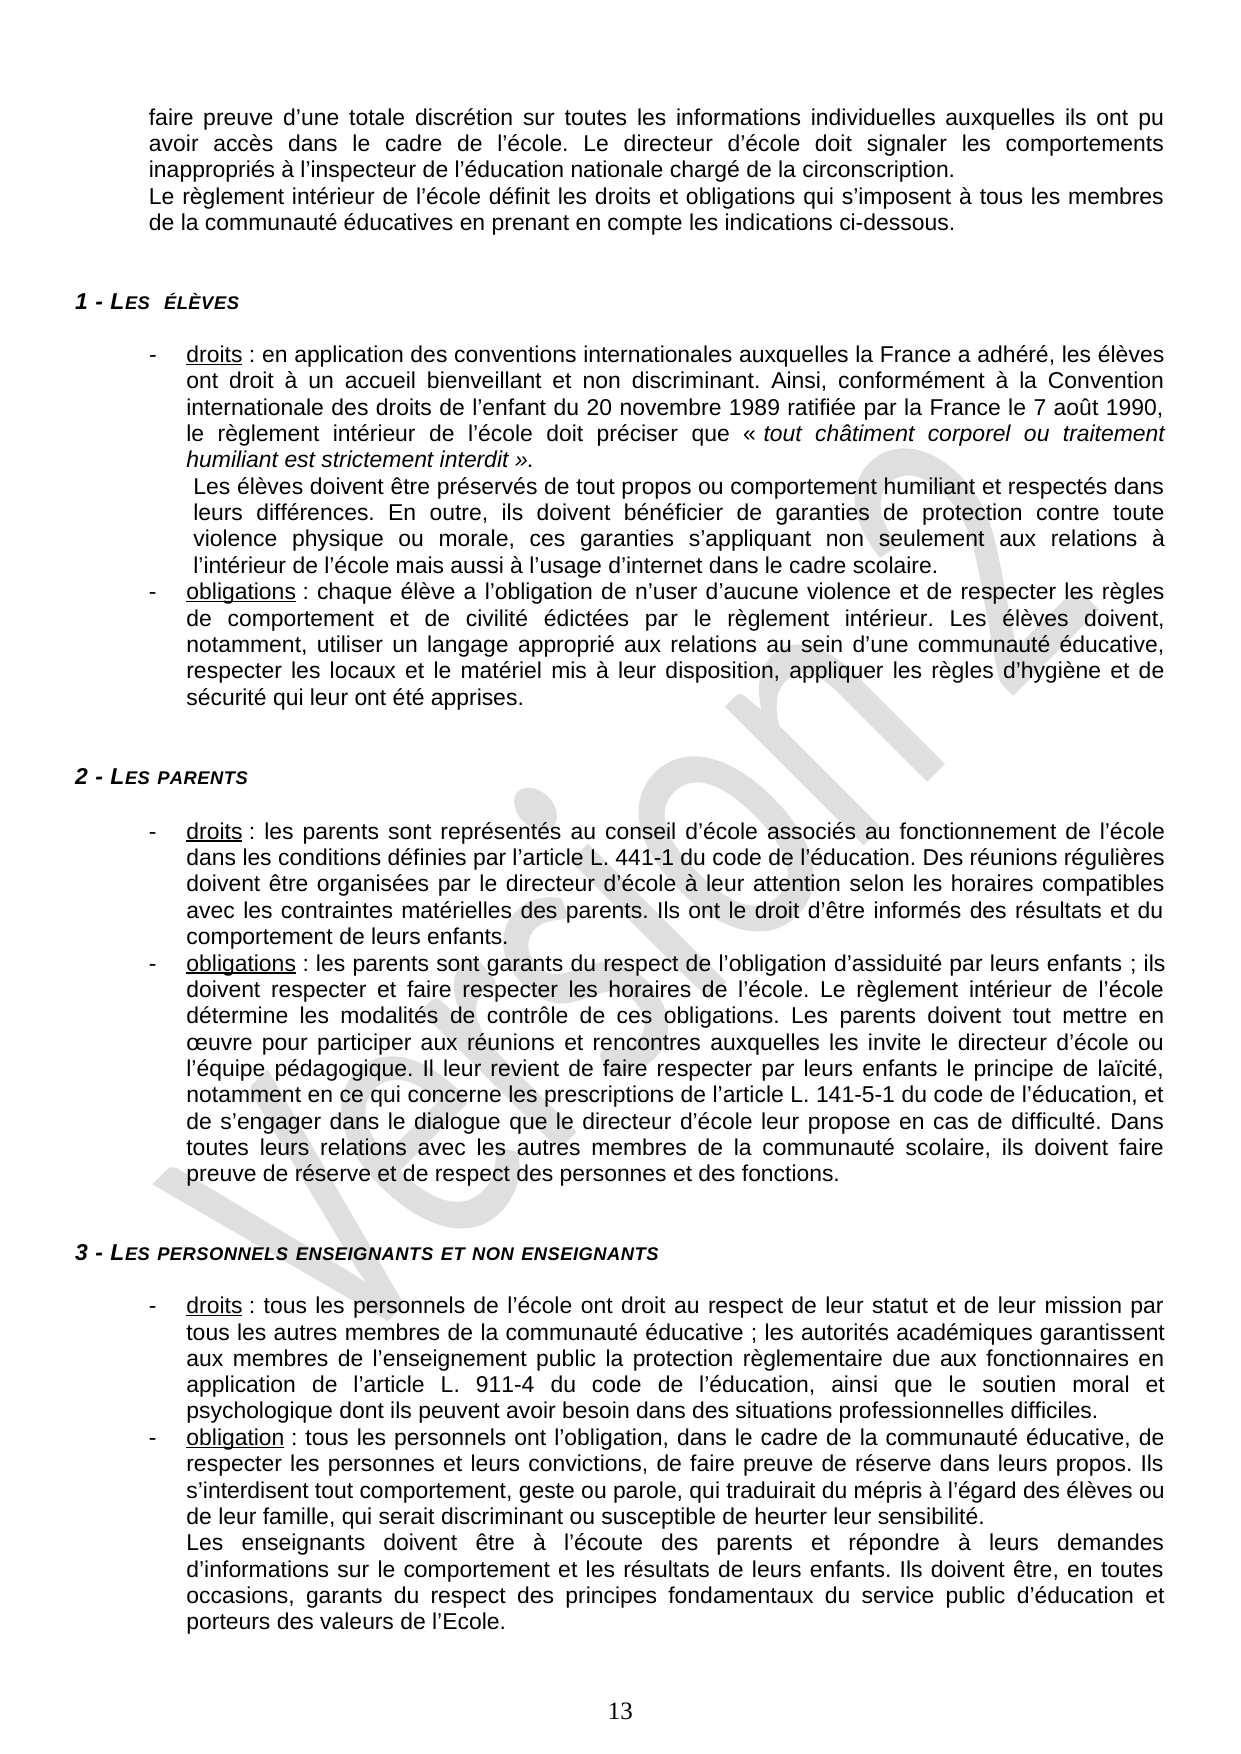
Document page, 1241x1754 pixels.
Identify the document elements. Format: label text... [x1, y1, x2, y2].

subtitle 2 - Les parents [75, 763, 1165, 789]
text Le règlement intérieur de l’école définit les droits et obligations qui s’imposent à tous les membres de la communauté éducatives en prenant en compte les indications ci-dessous. [149, 183, 1165, 236]
text Les élèves doivent être préservés de tout propos ou comportement humiliant et respectés dans leurs différences. En outre, ils doivent bénéficier de garanties de protection contre toute violence physique ou morale, ces garanties s’appliquant non seulement aux relations à l’intérieur de l’école mais aussi à l’usage d’internet dans le cadre scolaire. [193, 473, 1165, 578]
list droits : les parents sont représentés au conseil d’école associés au fonctionnement de l’école dans les conditions définies par l’article L. 441-1 du code de l’éducation. Des réunions régulières doivent être organisées par le directeur d’école à leur attention selon les horaires compatibles avec les contraintes matérielles des parents. Ils ont le droit d’être informés des résultats et du comportement de leurs enfants. [149, 818, 1165, 949]
subtitle 1 - Les élèves [75, 288, 1165, 314]
text Les enseignants doivent être à l’écoute des parents et répondre à leurs demandes d’informations sur le comportement et les résultats de leurs enfants. Ils doivent être, en toutes occasions, garants du respect des principes fondamentaux du service public d’éducation et porteurs des valeurs de l’Ecole. [186, 1529, 1165, 1635]
list obligations : les parents sont garants du respect de l’obligation d’assiduité par leurs enfants ; ils doivent respecter et faire respecter les horaires de l’école. Le règlement intérieur de l’école détermine les modalités de contrôle de ces obligations. Les parents doivent tout mettre en œuvre pour participer aux réunions et rencontres auxquelles les invite le directeur d’école ou l’équipe pédagogique. Il leur revient de faire respecter par leurs enfants le principe de laïcité, notamment en ce qui concerne les prescriptions de l’article L. 141-5-1 du code de l’éducation, et de s’engager dans le dialogue que le directeur d’école leur propose en cas de difficulté. Dans toutes leurs relations avec les autres membres de la communauté scolaire, ils doivent faire preuve de réserve et de respect des personnes et des fonctions. [149, 949, 1165, 1187]
list droits : en application des conventions internationales auxquelles la France a adhéré, les élèves ont droit à un accueil bienveillant et non discriminant. Ainsi, conformément à la Convention internationale des droits de l’enfant du 20 novembre 1989 ratifiée par la France le 7 août 1990, le règlement intérieur de l’école doit préciser que « tout châtiment corporel ou traitement humiliant est strictement interdit ». [149, 341, 1165, 473]
list obligation : tous les personnels ont l’obligation, dans le cadre de la communauté éducative, de respecter les personnes et leurs convictions, de faire preuve de réserve dans leurs propos. Ils s’interdisent tout comportement, geste ou parole, qui traduirait du mépris à l’égard des élèves ou de leur famille, qui serait discriminant ou susceptible de heurter leur sensibilité. [149, 1424, 1165, 1529]
subtitle 3 - Les personnels enseignants et non enseignants [75, 1239, 1165, 1266]
list obligations : chaque élève a l’obligation de n’user d’aucune violence et de respecter les règles de comportement et de civilité édictées par le règlement intérieur. Les élèves doivent, notamment, utiliser un langage approprié aux relations au sein d’une communauté éducative, respecter les locaux et le matériel mis à leur disposition, appliquer les règles d’hygiène et de sécurité qui leur ont été apprises. [149, 578, 1165, 710]
list droits : tous les personnels de l’école ont droit au respect de leur statut et de leur mission par tous les autres membres de la communauté éducative ; les autorités académiques garantissent aux membres de l’enseignement public la protection règlementaire due aux fonctionnaires en application de l’article L. 911-4 du code de l’éducation, ainsi que le soutien moral et psychologique dont ils peuvent avoir besoin dans des situations professionnelles difficiles. [149, 1292, 1165, 1424]
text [149, 104, 1165, 183]
